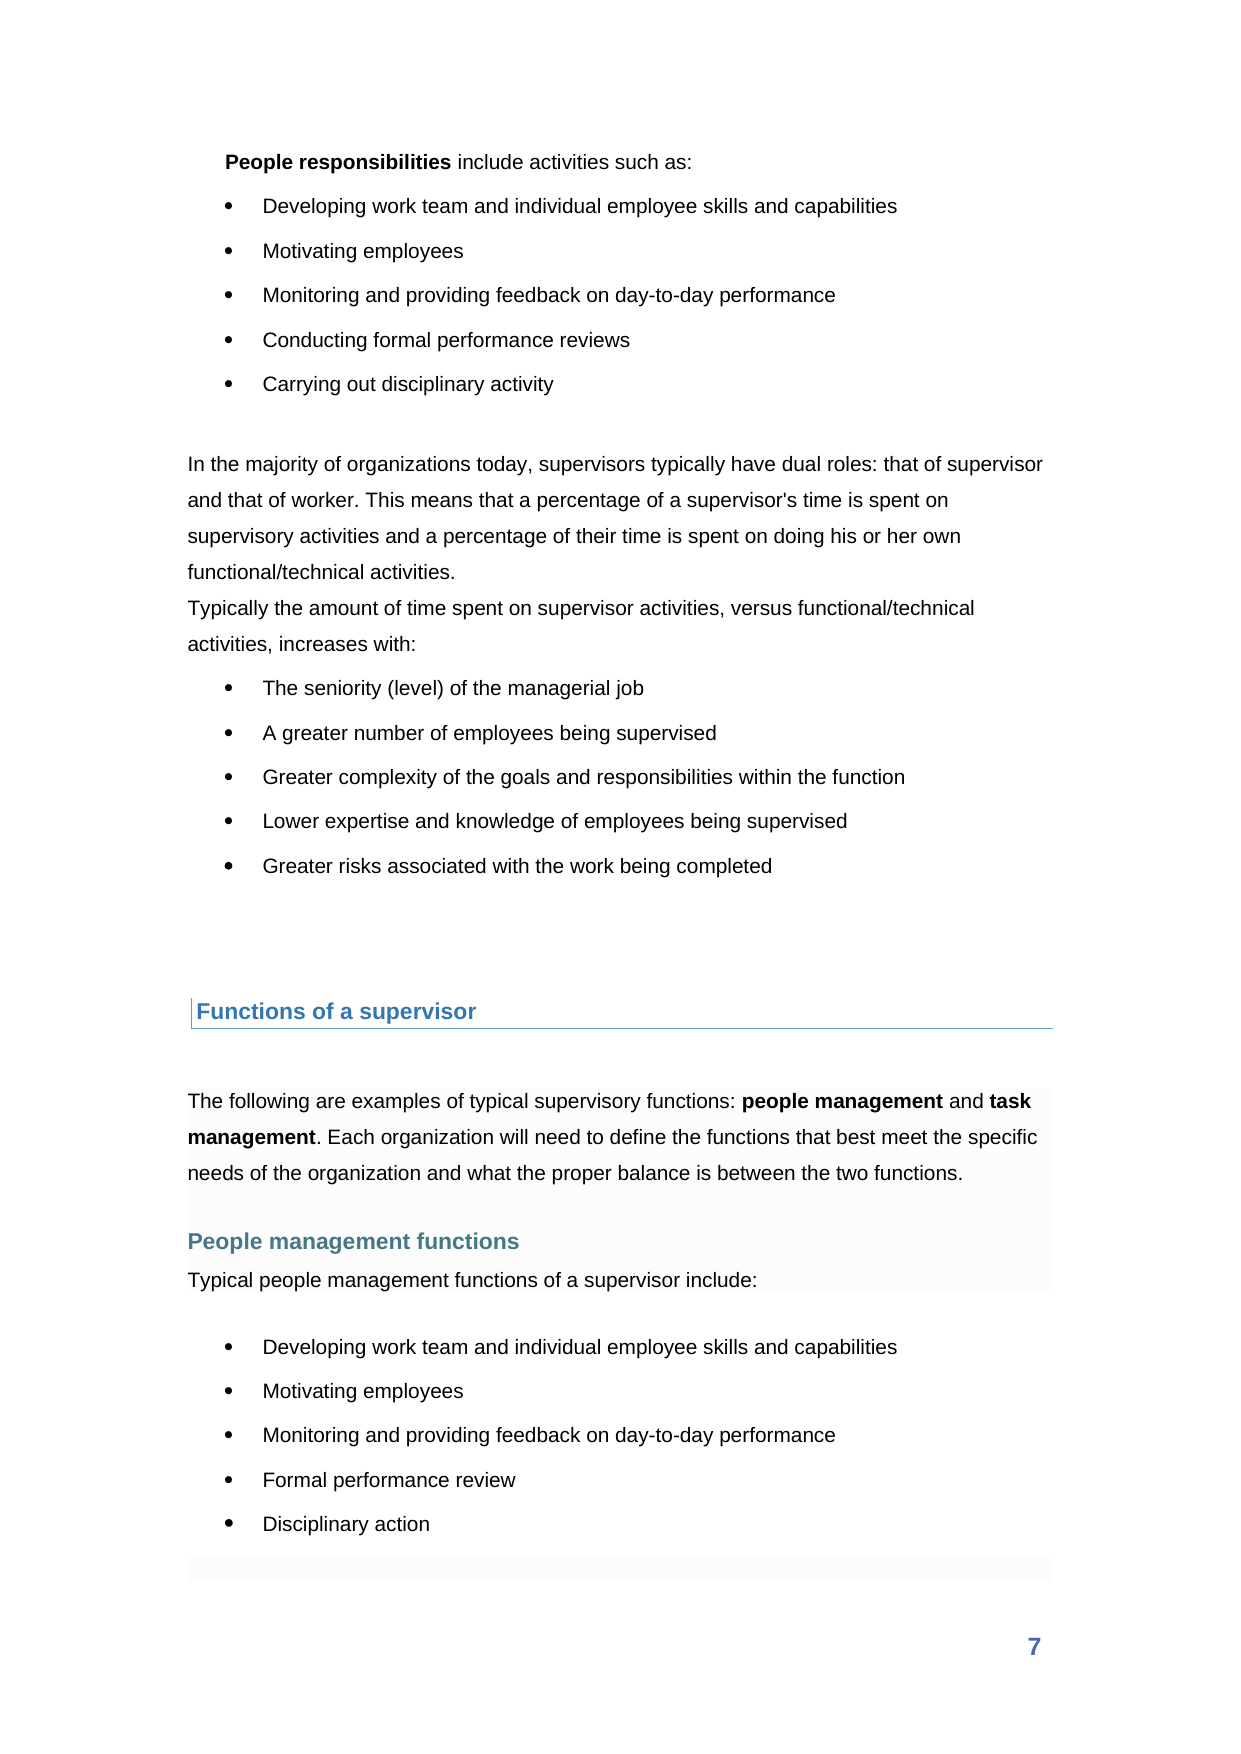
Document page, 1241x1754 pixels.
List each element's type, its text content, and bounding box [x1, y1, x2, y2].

text Developing work team and individual employee skills and capabilities [225, 194, 1053, 218]
text Greater complexity of the goals and responsibilities within the function [225, 765, 1053, 789]
text Greater risks associated with the work being completed [225, 853, 1053, 878]
text Motivating employees [225, 239, 1053, 263]
text Formal performance review [225, 1468, 1053, 1492]
text Carrying out disciplinary activity [225, 372, 1053, 396]
text Motivating employees [225, 1379, 1053, 1403]
text Conducting formal performance reviews [225, 327, 1053, 351]
text In the majority of organizations today, supervisors typically have dual roles: that of supervisor and that of worker. This means that a percentage of a supervisor's time is spent on supervisory activities and a percentage of their time is spent on doing his or her own functional/technical activities. [187, 452, 1053, 584]
text Monitoring and providing feedback on day-to-day performance [225, 1423, 1053, 1447]
text The seniority (level) of the managerial job [225, 676, 1053, 700]
text People management functions [187, 1228, 1053, 1254]
list People responsibilities include activities such as: [225, 150, 1053, 174]
text Lower expertise and knowledge of employees being supervised [225, 809, 1053, 833]
text A greater number of employees being supervised [225, 720, 1053, 744]
text Developing work team and individual employee skills and capabilities [225, 1334, 1053, 1359]
text Monitoring and providing feedback on day-to-day performance [225, 283, 1053, 307]
text The following are examples of typical supervisory functions: people management and task management. Each organization will need to define the functions that best meet the specific needs of the organization and what the proper balance is between the two functions. [187, 1089, 1053, 1185]
text Typical people management functions of a supervisor include: [187, 1267, 1053, 1291]
text Disciplinary action [225, 1512, 1053, 1537]
subtitle Functions of a supervisor [192, 998, 1053, 1028]
text Typically the amount of time spent on supervisor activities, versus functional/technical activities, increases with: [187, 596, 1053, 656]
